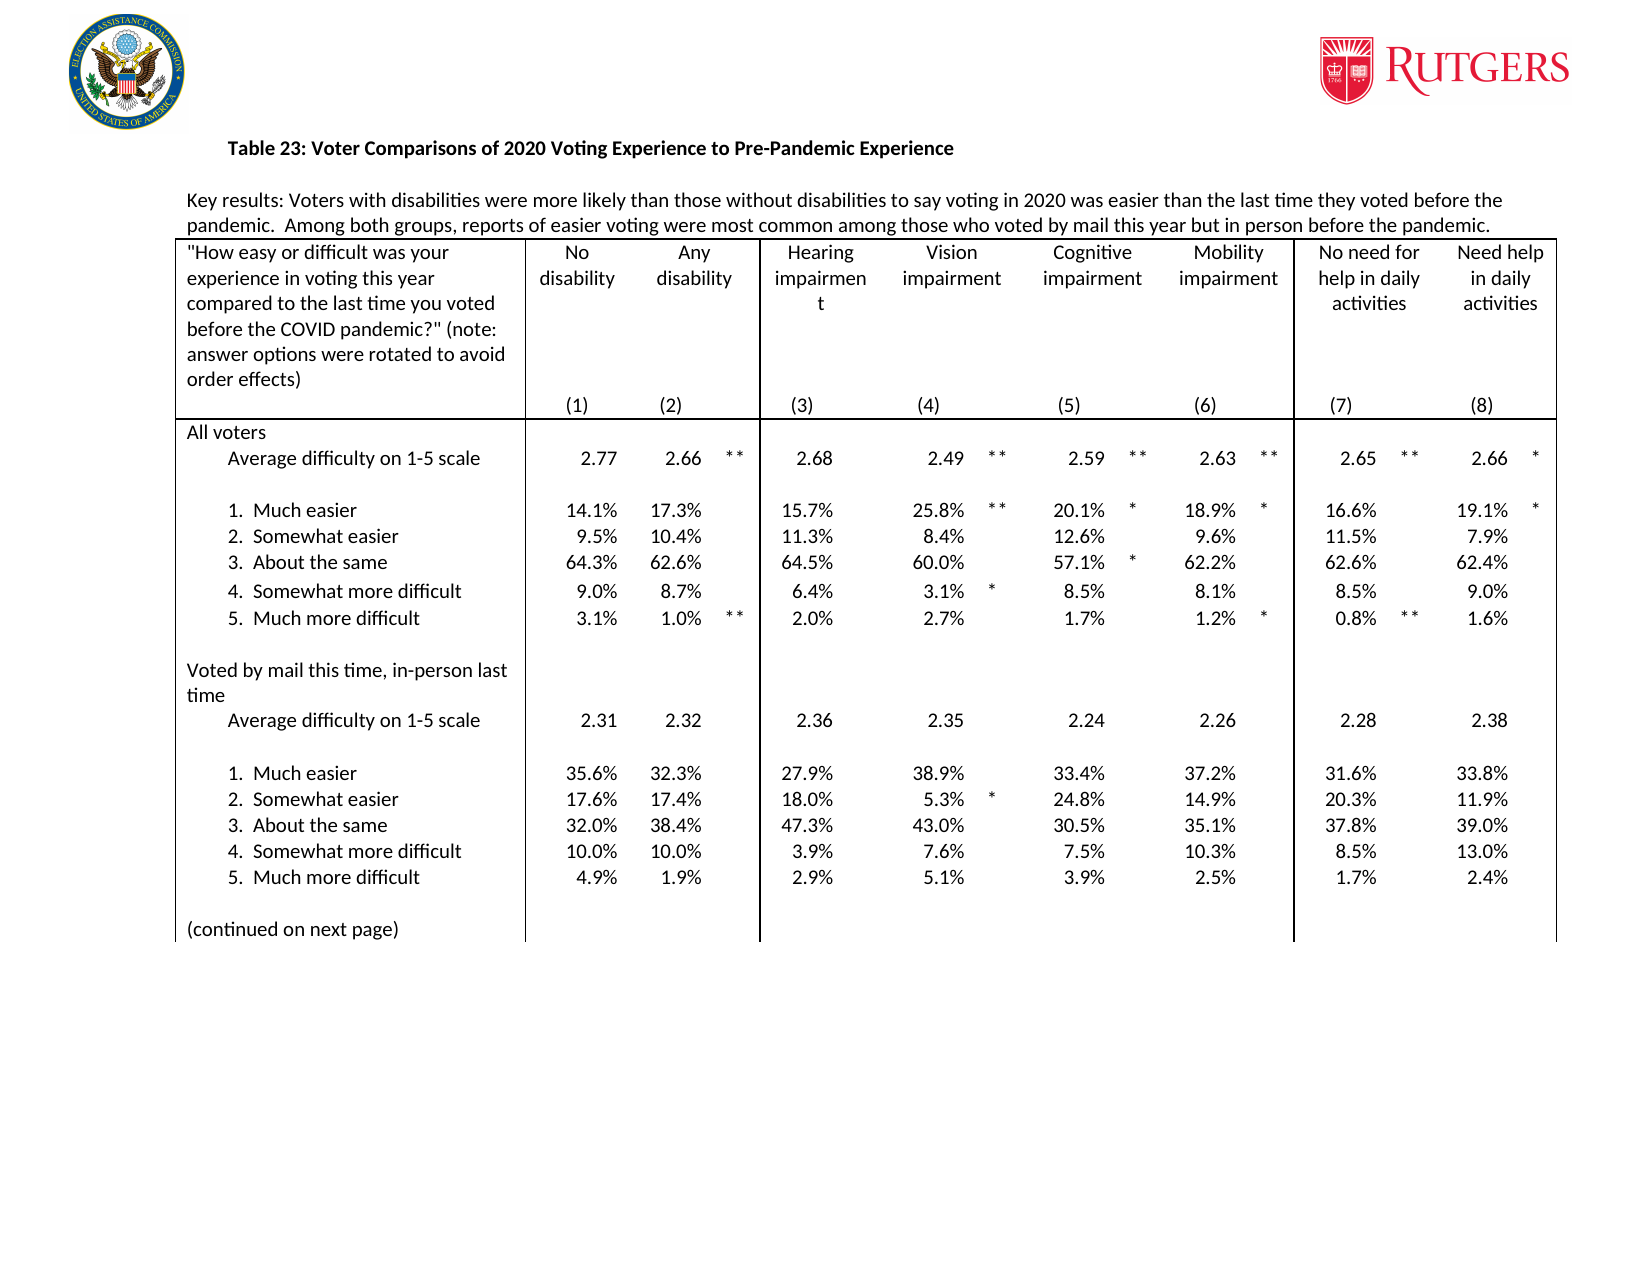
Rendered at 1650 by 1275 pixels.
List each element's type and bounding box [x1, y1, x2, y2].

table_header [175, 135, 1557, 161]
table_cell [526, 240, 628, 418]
picture [68, 14, 189, 134]
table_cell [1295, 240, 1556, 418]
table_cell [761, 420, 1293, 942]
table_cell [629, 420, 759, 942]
picture [1320, 37, 1573, 105]
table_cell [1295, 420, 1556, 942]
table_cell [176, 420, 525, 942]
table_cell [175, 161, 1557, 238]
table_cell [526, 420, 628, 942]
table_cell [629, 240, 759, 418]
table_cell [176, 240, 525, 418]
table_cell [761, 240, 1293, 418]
